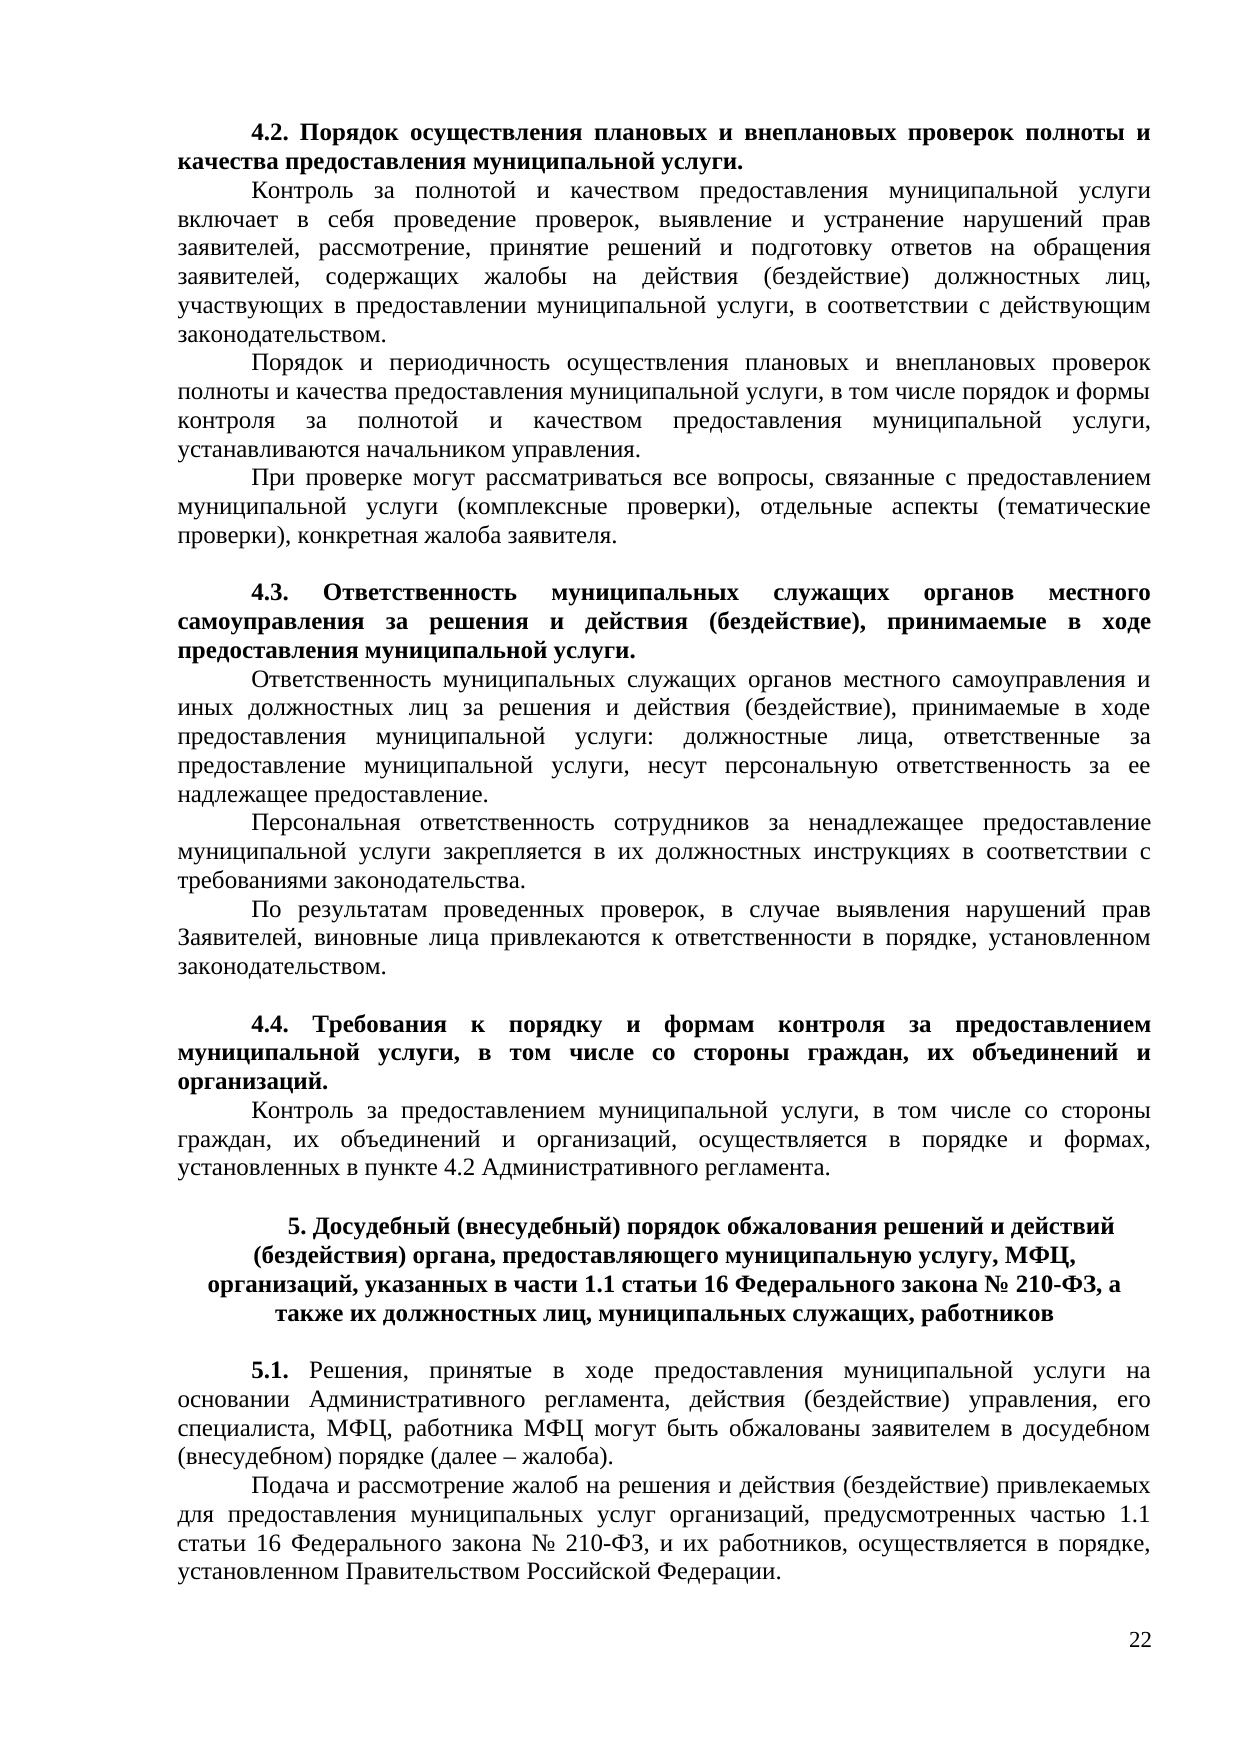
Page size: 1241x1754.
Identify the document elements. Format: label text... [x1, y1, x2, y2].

text 4.3. Ответственность муниципальных служащих органов местного самоуправления за решения и действия (бездействие), принимаемые в ходе предоставления муниципальной услуги. [177, 577, 1152, 664]
text Контроль за полнотой и качеством предоставления муниципальной услуги включает в себя проведение проверок, выявление и устранение нарушений прав заявителей, рассмотрение, принятие решений и подготовку ответов на обращения заявителей, содержащих жалобы на действия (бездействие) должностных лиц, участвующих в предоставлении муниципальной услуги, в соответствии с действующим законодательством. [177, 175, 1152, 347]
text Персональная ответственность сотрудников за ненадлежащее предоставление муниципальной услуги закрепляется в их должностных инструкциях в соответствии с требованиями законодательства. [177, 807, 1152, 894]
text 5.1. Решения, принятые в ходе предоставления муниципальной услуги на основании Административного регламента, действия (бездействие) управления, его специалиста, МФЦ, работника МФЦ могут быть обжалованы заявителем в досудебном (внесудебном) порядке (далее – жалоба). [177, 1355, 1152, 1470]
text Порядок и периодичность осуществления плановых и внеплановых проверок полноты и качества предоставления муниципальной услуги, в том числе порядок и формы контроля за полнотой и качеством предоставления муниципальной услуги, устанавливаются начальником управления. [177, 347, 1152, 462]
text Ответственность муниципальных служащих органов местного самоуправления и иных должностных лиц за решения и действия (бездействие), принимаемые в ходе предоставления муниципальной услуги: должностные лица, ответственные за предоставление муниципальной услуги, несут персональную ответственность за ее надлежащее предоставление. [177, 664, 1152, 807]
text При проверке могут рассматриваться все вопросы, связанные с предоставлением муниципальной услуги (комплексные проверки), отдельные аспекты (тематические проверки), конкретная жалоба заявителя. [177, 462, 1152, 549]
text 4.4. Требования к порядку и формам контроля за предоставлением муниципальной услуги, в том числе со стороны граждан, их объединений и организаций. [177, 1009, 1152, 1095]
text По результатам проведенных проверок, в случае выявления нарушений прав Заявителей, виновные лица привлекаются к ответственности в порядке, установленном законодательством. [177, 894, 1152, 980]
text 4.2. Порядок осуществления плановых и внеплановых проверок полноты и качества предоставления муниципальной услуги. [177, 117, 1152, 175]
text 5. Досудебный (внесудебный) порядок обжалования решений и действий (бездействия) органа, предоставляющего муниципальную услугу, МФЦ, организаций, указанных в части 1.1 статьи 16 Федерального закона № 210-ФЗ, а также их должностных лиц, муниципальных служащих, работников [177, 1211, 1152, 1326]
text Контроль за предоставлением муниципальной услуги, в том числе со стороны граждан, их объединений и организаций, осуществляется в порядке и формах, установленных в пункте 4.2 Административного регламента. [177, 1095, 1152, 1181]
text Подача и рассмотрение жалоб на решения и действия (бездействие) привлекаемых для предоставления муниципальных услуг организаций, предусмотренных частью 1.1 статьи 16 Федерального закона № 210-ФЗ, и их работников, осуществляется в порядке, установленном Правительством Российской Федерации. [177, 1470, 1152, 1585]
